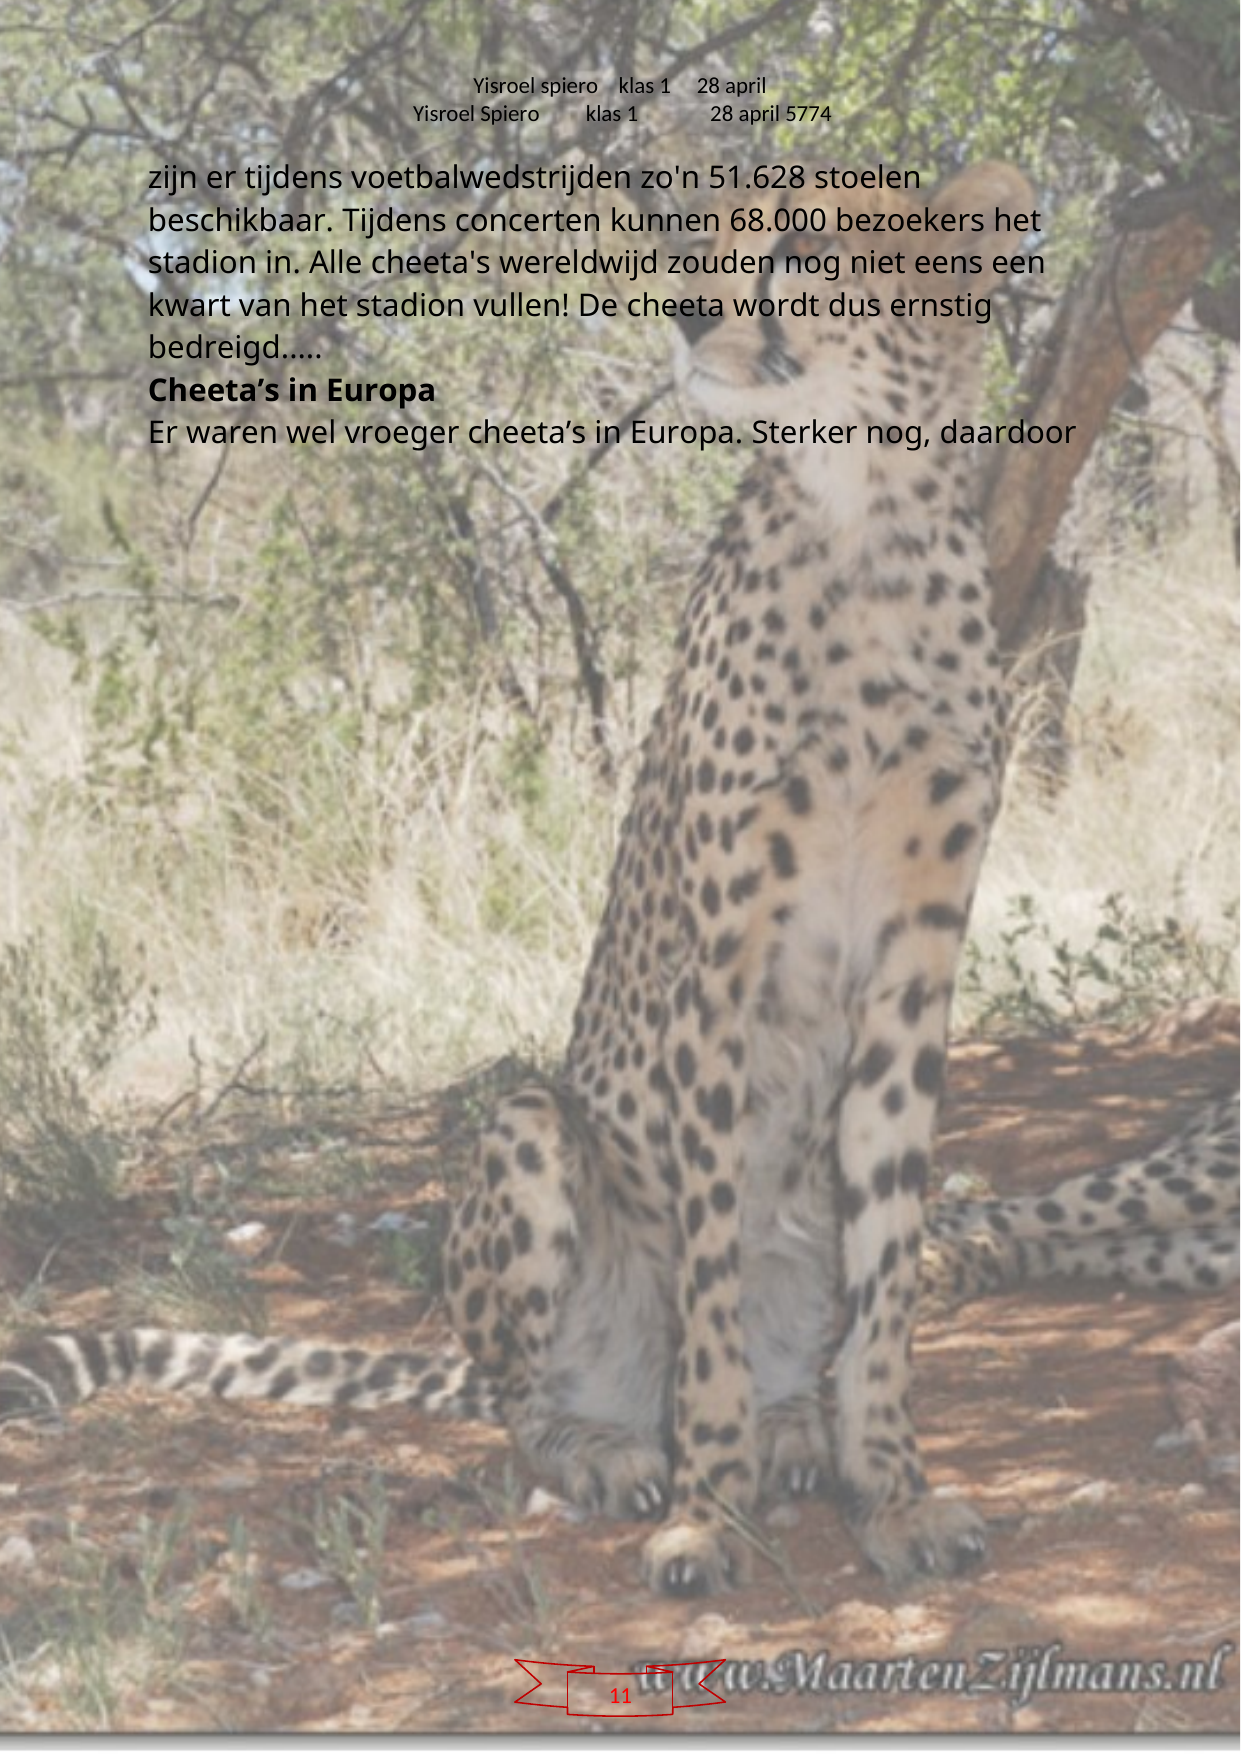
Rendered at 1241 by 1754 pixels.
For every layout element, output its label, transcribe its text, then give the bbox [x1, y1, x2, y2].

picture [0, 0, 1241, 1754]
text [148, 155, 1093, 368]
text Cheeta’s in Europa Er waren wel vroeger cheeta’s in Europa. Sterker nog, daardoor komt de cheeta aan zijn 2de naam: Het jachtluipaard. De cheeta’s waren in Europa [148, 368, 1093, 453]
